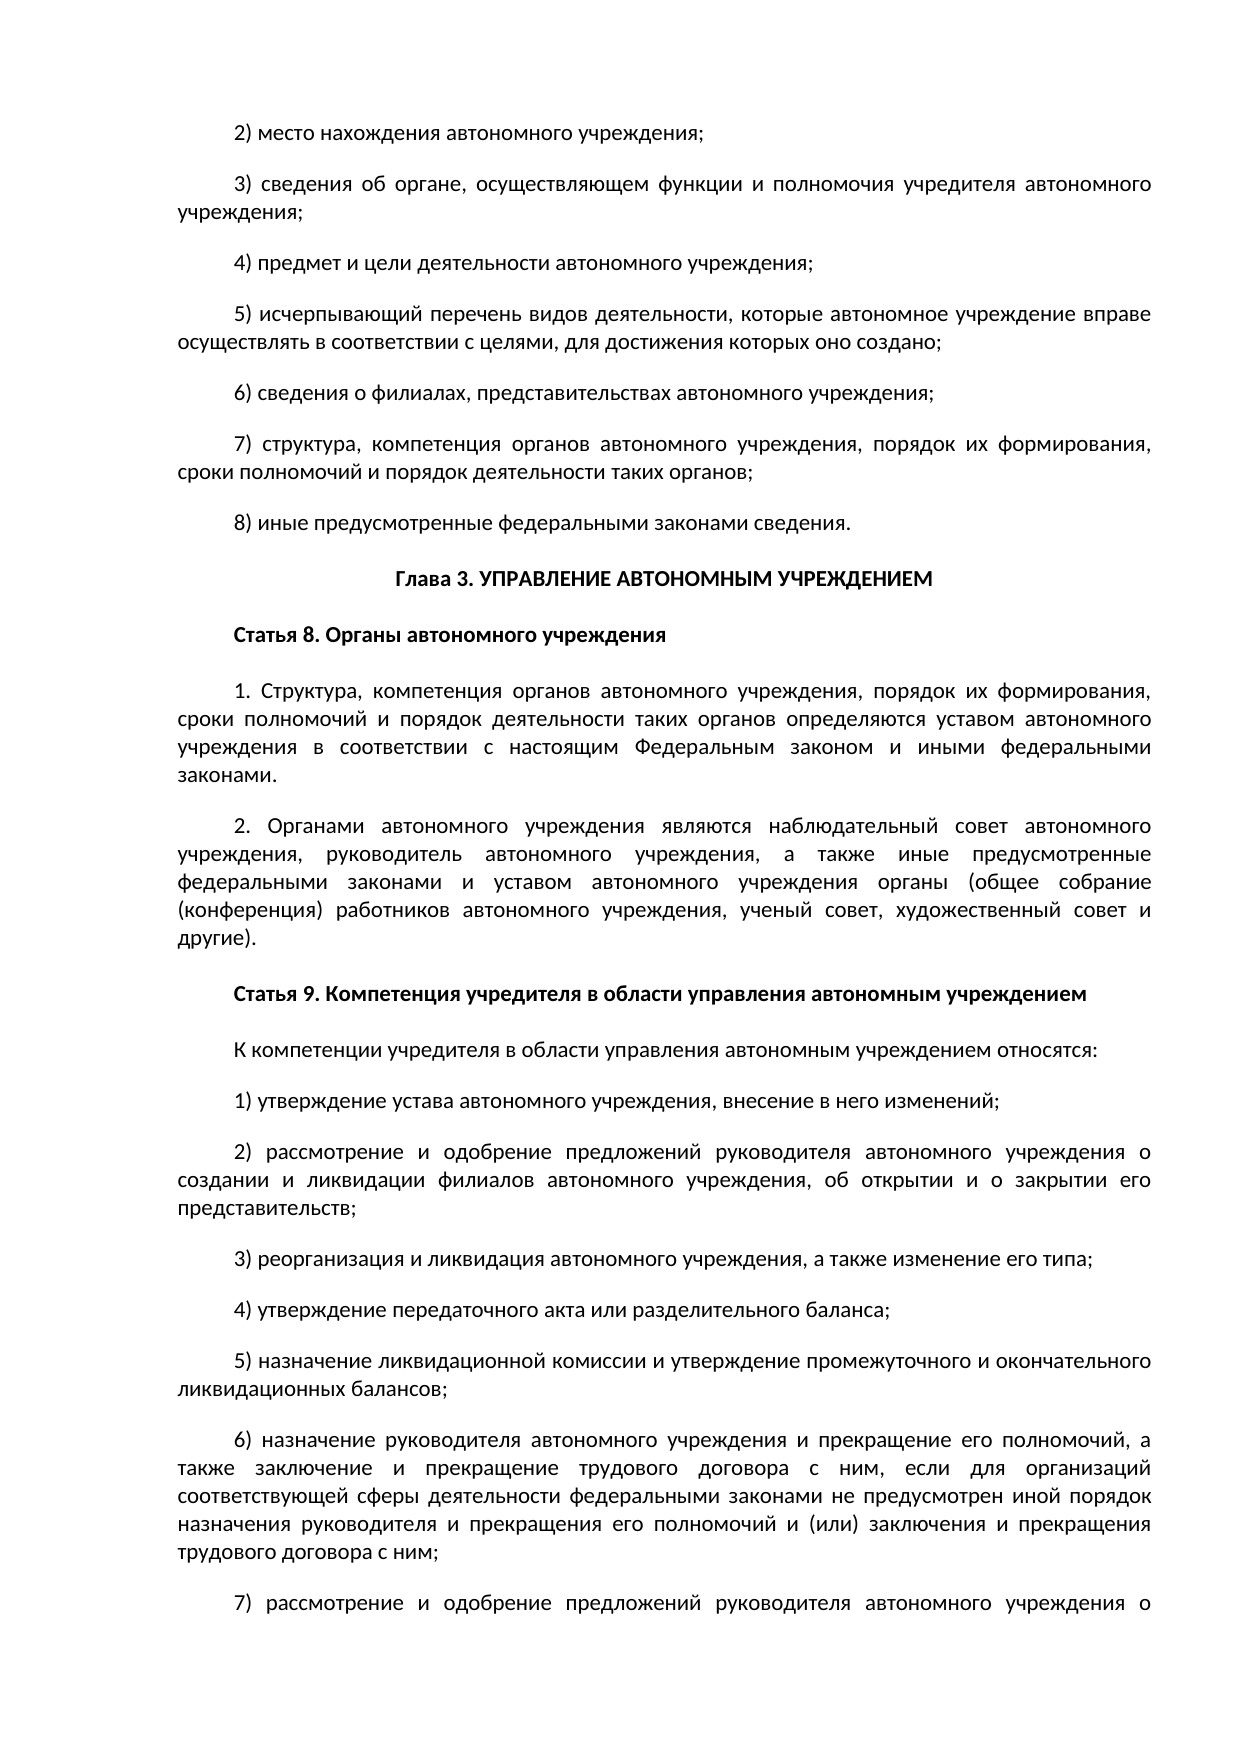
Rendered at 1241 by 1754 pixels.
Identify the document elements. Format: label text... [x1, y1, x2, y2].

title Глава 3. УПРАВЛЕНИЕ АВТОНОМНЫМ УЧРЕЖДЕНИЕМ [177, 564, 1152, 592]
text 5) назначение ликвидационной комиссии и утверждение промежуточного и окончательного ликвидационных балансов; [177, 1346, 1152, 1402]
text 3) реорганизация и ликвидация автономного учреждения, а также изменение его типа; [177, 1244, 1152, 1272]
text 5) исчерпывающий перечень видов деятельности, которые автономное учреждение вправе осуществлять в соответствии с целями, для достижения которых оно создано; [177, 299, 1152, 355]
text 2. Органами автономного учреждения являются наблюдательный совет автономного учреждения, руководитель автономного учреждения, а также иные предусмотренные федеральными законами и уставом автономного учреждения органы (общее собрание (конференция) работников автономного учреждения, ученый совет, художественный совет и другие). [177, 811, 1152, 951]
text 8) иные предусмотренные федеральными законами сведения. [177, 508, 1152, 536]
text 1. Структура, компетенция органов автономного учреждения, порядок их формирования, сроки полномочий и порядок деятельности таких органов определяются уставом автономного учреждения в соответствии с настоящим Федеральным законом и иными федеральными законами. [177, 676, 1152, 788]
text 2) место нахождения автономного учреждения; [177, 118, 1152, 146]
text 1) утверждение устава автономного учреждения, внесение в него изменений; [177, 1086, 1152, 1114]
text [177, 1588, 1152, 1616]
text 6) назначение руководителя автономного учреждения и прекращение его полномочий, а также заключение и прекращение трудового договора с ним, если для организаций соответствующей сферы деятельности федеральными законами не предусмотрен иной порядок назначения руководителя и прекращения его полномочий и (или) заключения и прекращения трудового договора с ним; [177, 1425, 1152, 1565]
text 6) сведения о филиалах, представительствах автономного учреждения; [177, 378, 1152, 406]
text 3) сведения об органе, осуществляющем функции и полномочия учредителя автономного учреждения; [177, 169, 1152, 225]
text 2) рассмотрение и одобрение предложений руководителя автономного учреждения о создании и ликвидации филиалов автономного учреждения, об открытии и о закрытии его представительств; [177, 1137, 1152, 1221]
title Статья 9. Компетенция учредителя в области управления автономным учреждением [177, 979, 1152, 1007]
text К компетенции учредителя в области управления автономным учреждением относятся: [177, 1035, 1152, 1063]
text 4) предмет и цели деятельности автономного учреждения; [177, 248, 1152, 276]
text 4) утверждение передаточного акта или разделительного баланса; [177, 1295, 1152, 1323]
text 7) структура, компетенция органов автономного учреждения, порядок их формирования, сроки полномочий и порядок деятельности таких органов; [177, 429, 1152, 485]
title Статья 8. Органы автономного учреждения [177, 620, 1152, 648]
